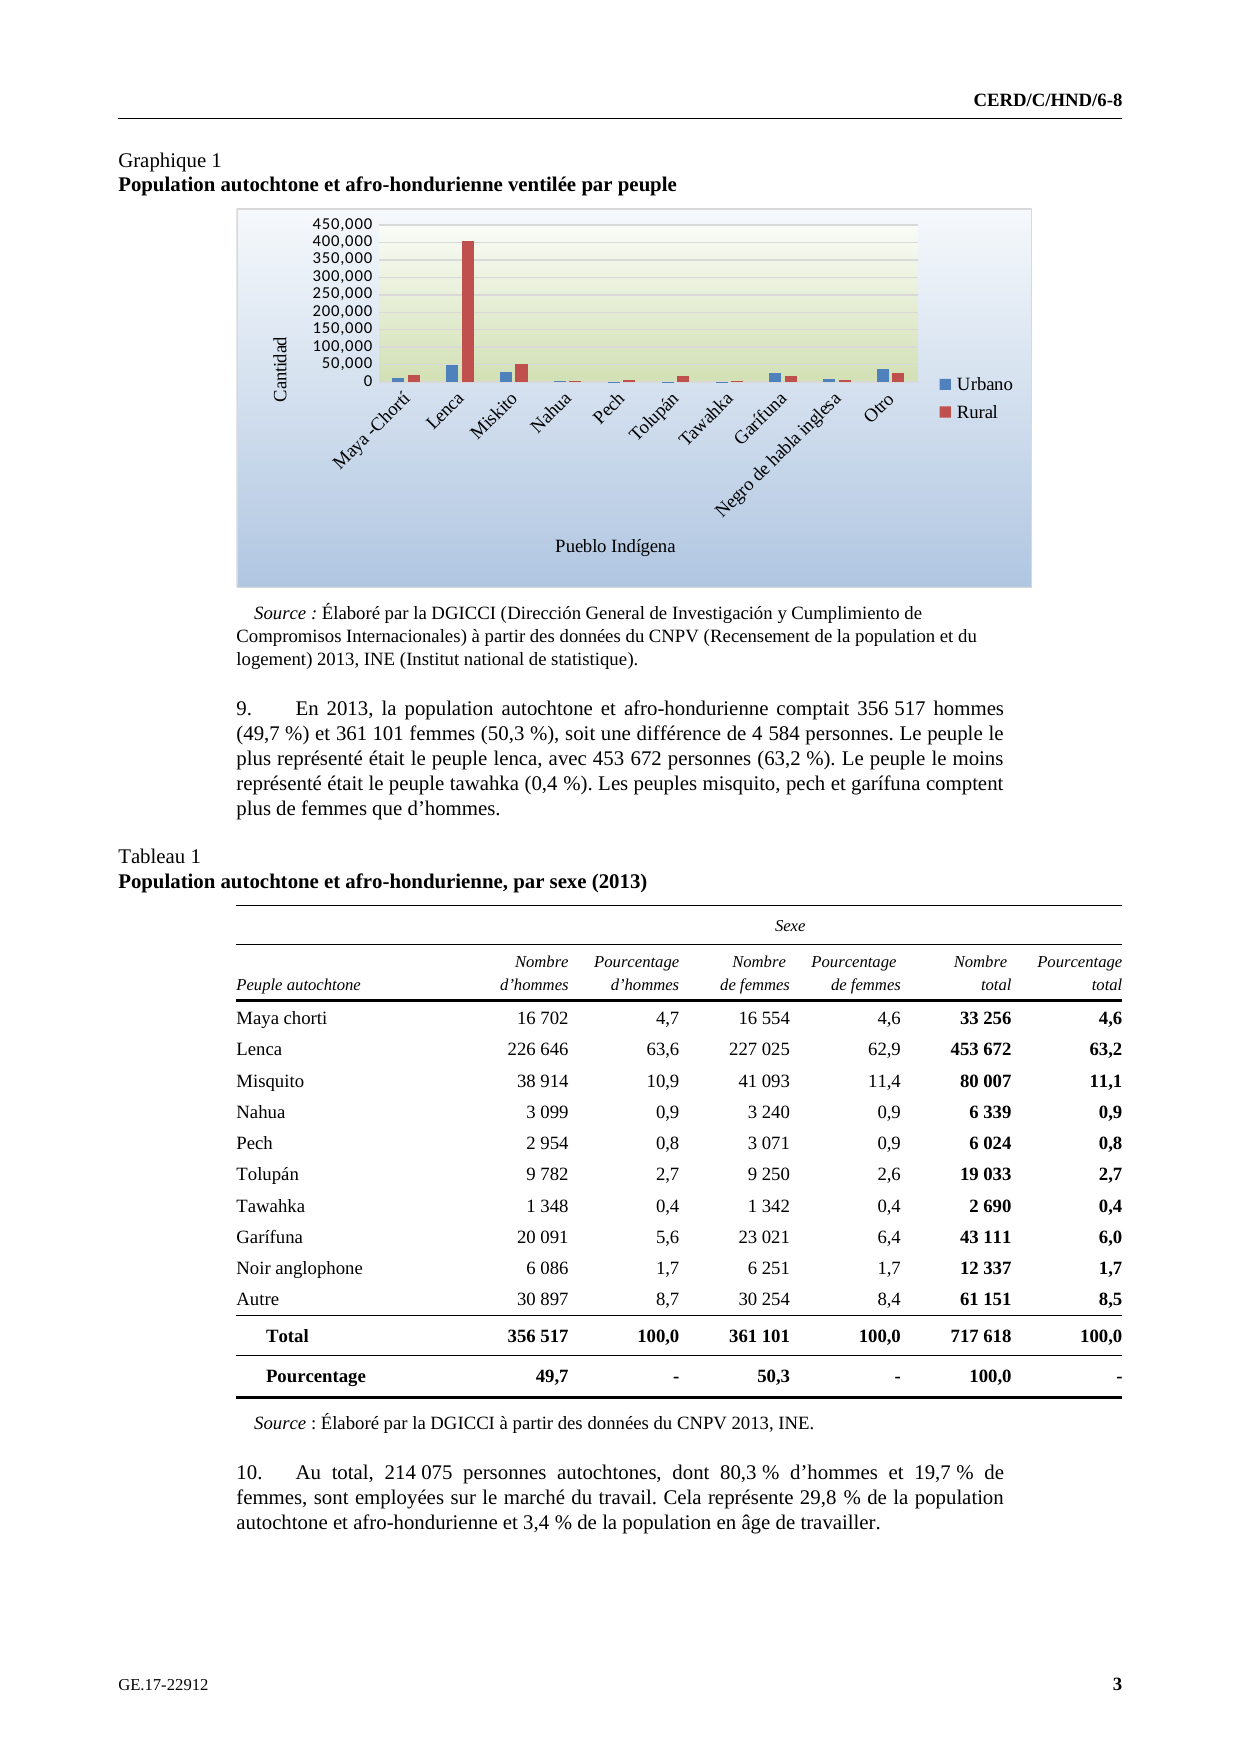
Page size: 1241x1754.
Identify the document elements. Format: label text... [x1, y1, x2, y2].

table_cell 33 256 [901, 1002, 1011, 1033]
table_cell 80 007 [901, 1065, 1011, 1096]
table_cell Pourcentage [236, 1356, 458, 1396]
table_cell 50,3 [679, 1356, 790, 1396]
table_cell 227 025 [679, 1033, 790, 1064]
table_cell Pourcentage d’hommes [568, 945, 679, 999]
table_cell 6 251 [679, 1252, 790, 1283]
table_cell 10,9 [568, 1065, 679, 1096]
subtitle Tableau 1 Population autochtone et afro-hondurienne, par sexe (2013) [118, 844, 1122, 893]
table_cell 4,6 [1011, 1002, 1122, 1033]
table_cell 0,8 [568, 1127, 679, 1158]
table_cell 6 086 [458, 1252, 568, 1283]
table_cell 100,0 [790, 1316, 901, 1355]
table_cell 4,6 [790, 1002, 901, 1033]
table_cell Pech [236, 1127, 458, 1158]
table_cell 1,7 [790, 1252, 901, 1283]
table_cell Peuple autochtone [236, 945, 458, 999]
table_cell 38 914 [458, 1065, 568, 1096]
table_cell Nombre d’hommes [458, 945, 568, 999]
table_cell 8,7 [568, 1283, 679, 1314]
table_cell Lenca [236, 1033, 458, 1064]
table_cell 5,6 [568, 1221, 679, 1252]
table_cell 1,7 [1011, 1252, 1122, 1283]
table_cell 16 554 [679, 1002, 790, 1033]
table_cell Tolupán [236, 1158, 458, 1189]
table_cell 100,0 [901, 1356, 1011, 1396]
table_cell Nahua [236, 1096, 458, 1127]
table_cell 1,7 [568, 1252, 679, 1283]
table_cell Pourcentage de femmes [790, 945, 901, 999]
table_cell 61 151 [901, 1283, 1011, 1314]
table_cell 100,0 [568, 1316, 679, 1355]
table_cell Garífuna [236, 1221, 458, 1252]
table_cell 3 240 [679, 1096, 790, 1127]
table_cell 0,9 [568, 1096, 679, 1127]
table_cell 63,6 [568, 1033, 679, 1064]
text Source : Élaboré par la DGICCI à partir des données du CNPV 2013, INE. [236, 1411, 1004, 1434]
table_cell 9 782 [458, 1158, 568, 1189]
table_cell 62,9 [790, 1033, 901, 1064]
table_cell 11,1 [1011, 1065, 1122, 1096]
table_cell - [1011, 1356, 1122, 1396]
table_cell 6,4 [790, 1221, 901, 1252]
table_cell 23 021 [679, 1221, 790, 1252]
table_cell 2,7 [1011, 1158, 1122, 1189]
table_cell 3 099 [458, 1096, 568, 1127]
table_cell 2 954 [458, 1127, 568, 1158]
table_cell - [790, 1356, 901, 1396]
text Source : Élaboré par la DGICCI (Dirección General de Investigación y Cumplimiento de Compromisos Internacionales) à partir des données du CNPV (Recensement de la population et du logement) 2013, INE (Institut national de statistique). [236, 601, 1004, 669]
table_cell Tawahka [236, 1190, 458, 1221]
table_cell 0,4 [790, 1190, 901, 1221]
table_cell 0,9 [1011, 1096, 1122, 1127]
table_cell 0,9 [790, 1096, 901, 1127]
table_cell Misquito [236, 1065, 458, 1096]
table_cell Nombre de femmes [679, 945, 790, 999]
table_cell 49,7 [458, 1356, 568, 1396]
table_cell Pourcentage total [1011, 945, 1122, 999]
table_cell 1 342 [679, 1190, 790, 1221]
table_cell 8,5 [1011, 1283, 1122, 1314]
table_cell 41 093 [679, 1065, 790, 1096]
table_cell 0,9 [790, 1127, 901, 1158]
table_cell 20 091 [458, 1221, 568, 1252]
subtitle Graphique 1 Population autochtone et afro-hondurienne ventilée par peuple [118, 148, 1122, 196]
table_header [236, 906, 458, 944]
table_cell 16 702 [458, 1002, 568, 1033]
table_cell 361 101 [679, 1316, 790, 1355]
table_cell 8,4 [790, 1283, 901, 1314]
table_cell 3 071 [679, 1127, 790, 1158]
table_cell 2,6 [790, 1158, 901, 1189]
table_cell 4,7 [568, 1002, 679, 1033]
table_cell - [568, 1356, 679, 1396]
table_cell 453 672 [901, 1033, 1011, 1064]
table_cell 100,0 [1011, 1316, 1122, 1355]
table_cell 226 646 [458, 1033, 568, 1064]
table_cell 12 337 [901, 1252, 1011, 1283]
table_cell 1 348 [458, 1190, 568, 1221]
table_cell 63,2 [1011, 1033, 1122, 1064]
table_cell Nombre total [901, 945, 1011, 999]
table_cell 2 690 [901, 1190, 1011, 1221]
table_cell 30 897 [458, 1283, 568, 1314]
table_cell 30 254 [679, 1283, 790, 1314]
table_cell 6,0 [1011, 1221, 1122, 1252]
table_cell 6 339 [901, 1096, 1011, 1127]
text 10. Au total, 214 075 personnes autochtones, dont 80,3 % d’hommes et 19,7 % de femmes, sont employées sur le marché du travail. Cela représente 29,8 % de la population autochtone et afro-hondurienne et 3,4 % de la population en âge de travailler. [236, 1459, 1004, 1534]
table_cell Noir anglophone [236, 1252, 458, 1283]
table_cell 0,4 [568, 1190, 679, 1221]
table_header Sexe [458, 906, 1122, 944]
table_cell 9 250 [679, 1158, 790, 1189]
table_cell Autre [236, 1283, 458, 1314]
table_cell 11,4 [790, 1065, 901, 1096]
table_cell Total [236, 1316, 458, 1355]
text 9. En 2013, la population autochtone et afro-hondurienne comptait 356 517 hommes (49,7 %) et 361 101 femmes (50,3 %), soit une différence de 4 584 personnes. Le peuple le plus représenté était le peuple lenca, avec 453 672 personnes (63,2 %). Le peuple le moins représenté était le peuple tawahka (0,4 %). Les peuples misquito, pech et garífuna comptent plus de femmes que d’hommes. [236, 694, 1004, 819]
table_cell Maya chorti [236, 1002, 458, 1033]
table_cell 0,4 [1011, 1190, 1122, 1221]
table_cell 43 111 [901, 1221, 1011, 1252]
table_cell 6 024 [901, 1127, 1011, 1158]
table_cell 2,7 [568, 1158, 679, 1189]
table_cell 19 033 [901, 1158, 1011, 1189]
table_cell 0,8 [1011, 1127, 1122, 1158]
table_cell 717 618 [901, 1316, 1011, 1355]
table_cell 356 517 [458, 1316, 568, 1355]
